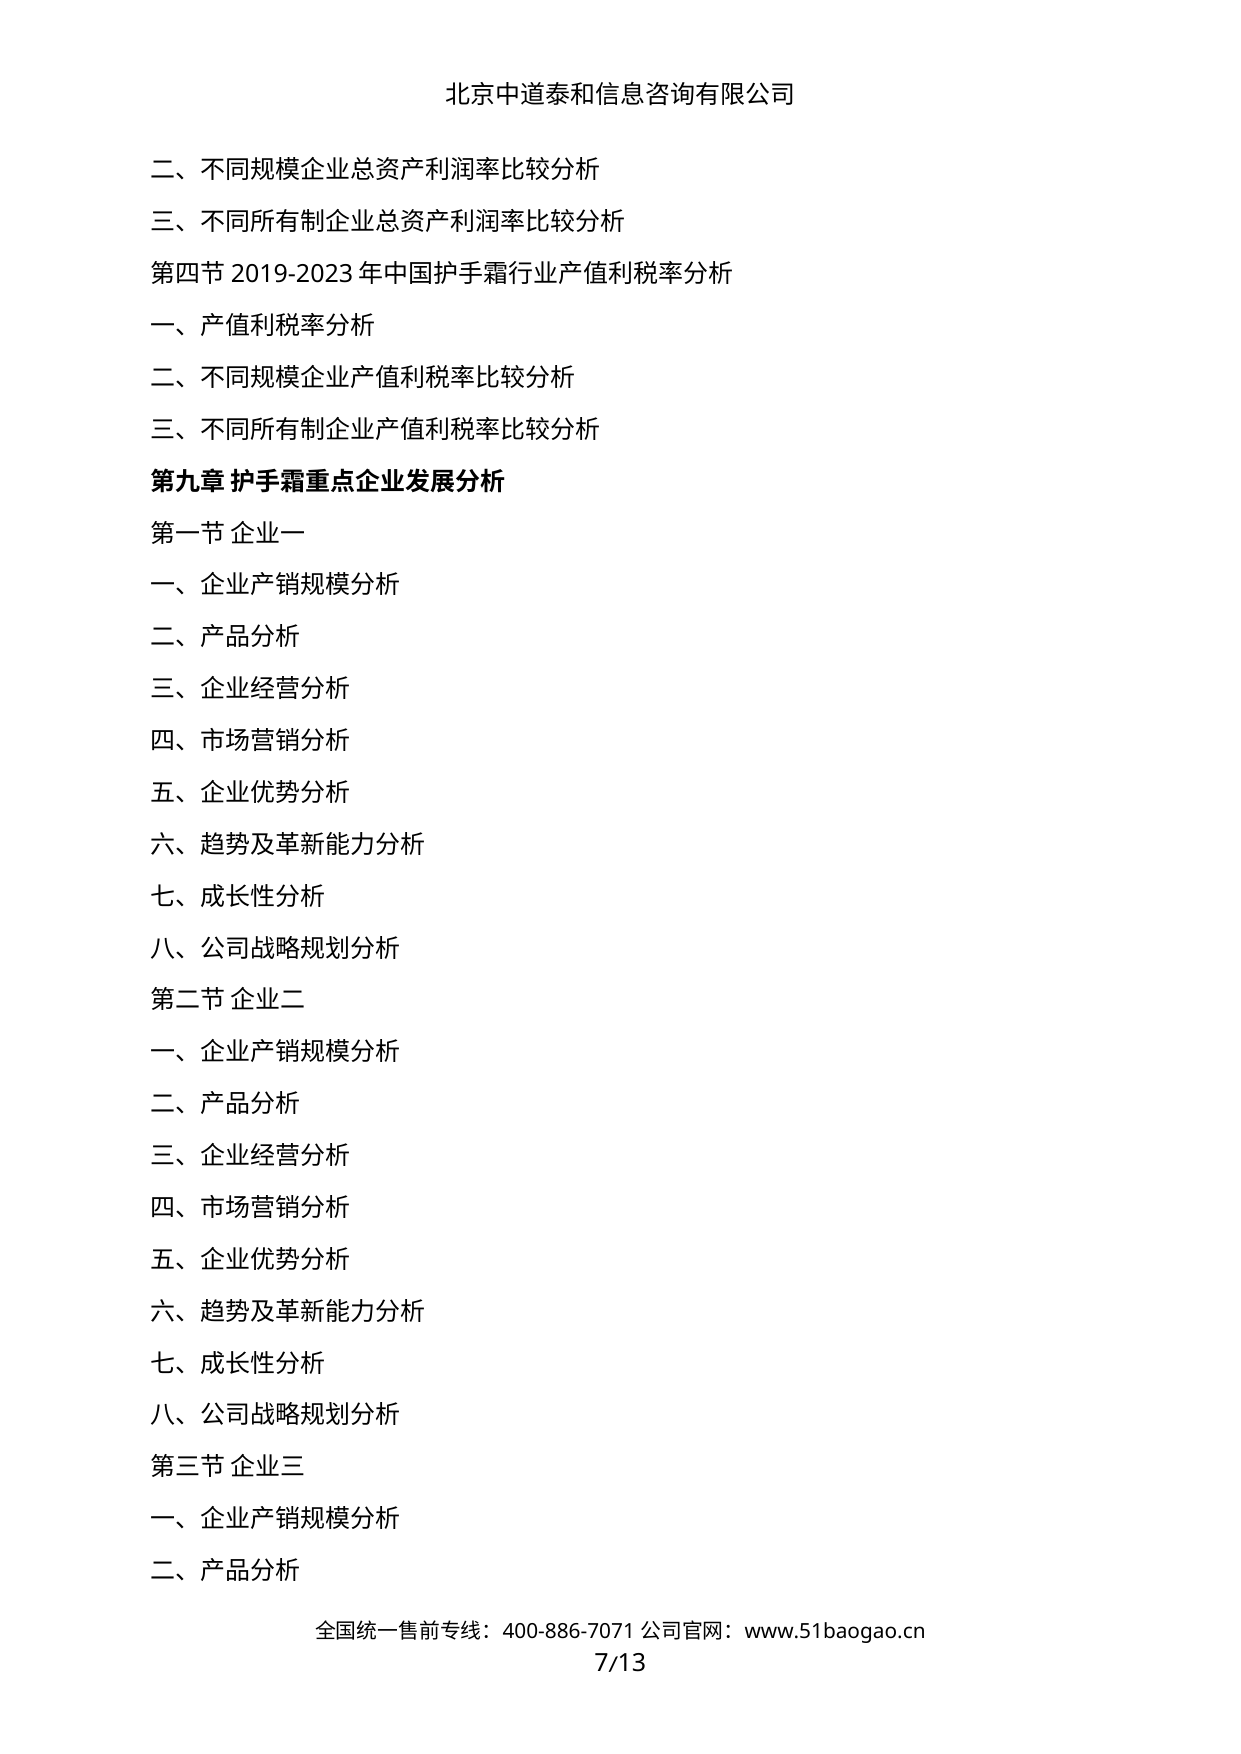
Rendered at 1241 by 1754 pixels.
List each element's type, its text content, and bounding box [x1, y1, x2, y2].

text 八、公司战略规划分析 [150, 928, 1090, 964]
text 五、企业优势分析 [150, 772, 1090, 809]
text 二、产品分析 [150, 1084, 1090, 1120]
text 第一节 企业一 [150, 513, 1090, 549]
text 七、成长性分析 [150, 1343, 1090, 1379]
text 一、企业产销规模分析 [150, 1032, 1090, 1068]
text 四、市场营销分析 [150, 1187, 1090, 1224]
text 三、不同所有制企业总资产利润率比较分析 [150, 202, 1090, 238]
text 二、产品分析 [150, 1551, 1090, 1587]
text 一、产值利税率分析 [150, 306, 1090, 342]
text 六、趋势及革新能力分析 [150, 1291, 1090, 1327]
text 三、不同所有制企业产值利税率比较分析 [150, 409, 1090, 446]
text 四、市场营销分析 [150, 721, 1090, 757]
text 三、企业经营分析 [150, 669, 1090, 705]
text 六、趋势及革新能力分析 [150, 824, 1090, 861]
text 第二节 企业二 [150, 980, 1090, 1016]
text 八、公司战略规划分析 [150, 1395, 1090, 1431]
text 第四节 2019-2023年中国护手霜行业产值利税率分析 [150, 254, 1090, 290]
text 五、企业优势分析 [150, 1239, 1090, 1276]
text 二、产品分析 [150, 617, 1090, 653]
text 一、企业产销规模分析 [150, 1499, 1090, 1535]
text 二、不同规模企业总资产利润率比较分析 [150, 150, 1090, 186]
text 二、不同规模企业产值利税率比较分析 [150, 357, 1090, 394]
text 七、成长性分析 [150, 876, 1090, 912]
text 三、企业经营分析 [150, 1136, 1090, 1172]
text 第九章 护手霜重点企业发展分析 [150, 461, 1090, 497]
text 一、企业产销规模分析 [150, 565, 1090, 601]
text 第三节 企业三 [150, 1447, 1090, 1483]
